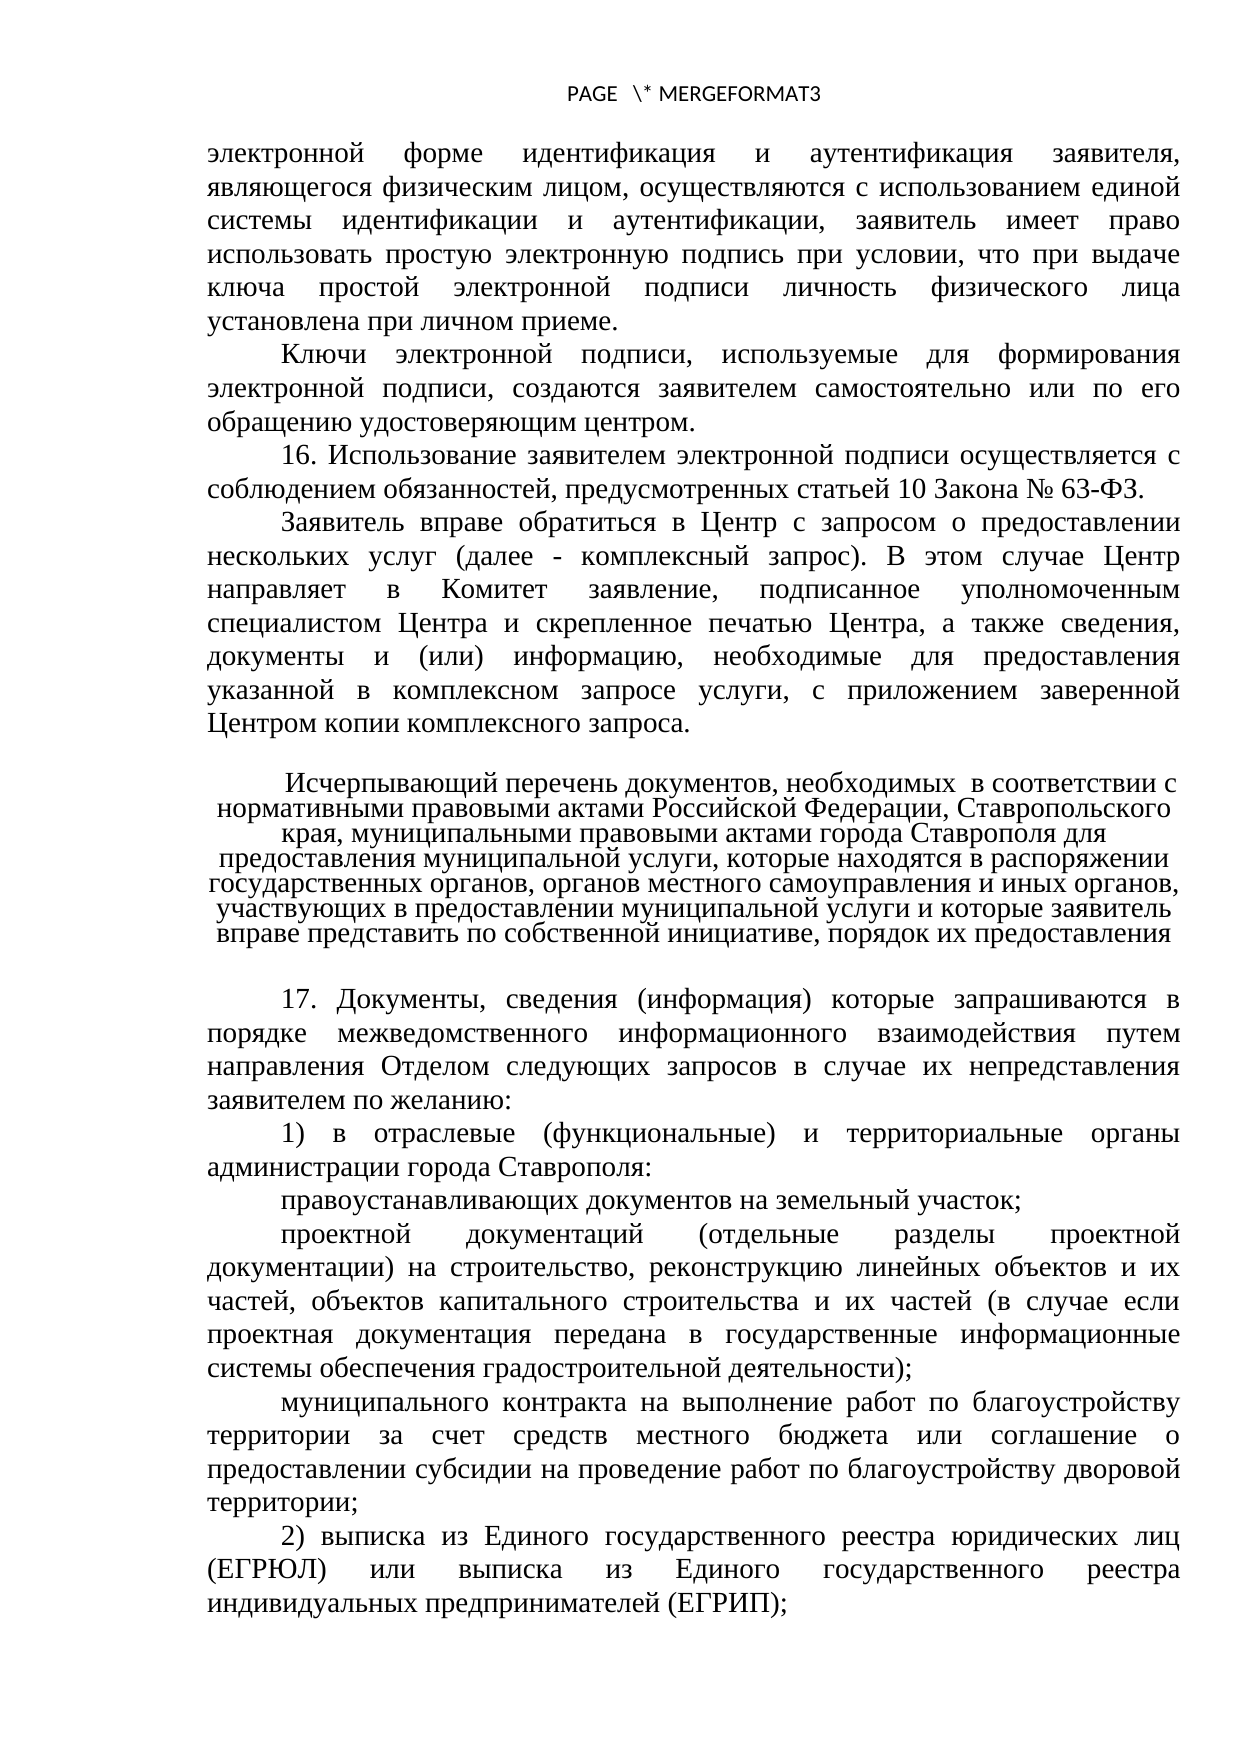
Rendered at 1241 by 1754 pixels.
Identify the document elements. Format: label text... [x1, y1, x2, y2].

title Исчерпывающий перечень документов, необходимых в соответствии с нормативными правовыми актами Российской Федерации, Ставропольского края, муниципальными правовыми актами города Ставрополя для предоставления муниципальной услуги, которые находятся в распоряжении государственных органов, органов местного самоуправления и иных органов, участвующих в предоставлении муниципальной услуги и которые заявитель вправе представить по собственной инициативе, порядок их предоставления [207, 773, 1181, 948]
title муниципального контракта на выполнение работ по благоустройству территории за счет средств местного бюджета или соглашение о предоставлении субсидии на проведение работ по благоустройству дворовой территории; [207, 1384, 1181, 1518]
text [207, 135, 1181, 337]
title 17. Документы, сведения (информация) которые запрашиваются в порядке межведомственного информационного взаимодействия путем направления Отделом следующих запросов в случае их непредставления заявителем по желанию: [207, 981, 1181, 1115]
title 2) выписка из Единого государственного реестра юридических лиц (ЕГРЮЛ) или выписка из Единого государственного реестра индивидуальных предпринимателей (ЕГРИП); [207, 1518, 1181, 1618]
text Заявитель вправе обратиться в Центр с запросом о предоставлении нескольких услуг (далее - комплексный запрос). В этом случае Центр направляет в Комитет заявление, подписанное уполномоченным специалистом Центра и скрепленное печатью Центра, а также сведения, документы и (или) информацию, необходимые для предоставления указанной в комплексном запросе услуги, с приложением заверенной Центром копии комплексного запроса. [207, 504, 1181, 739]
title правоустанавливающих документов на земельный участок; [207, 1182, 1181, 1216]
title 1) в отраслевые (функциональные) и территориальные органы администрации города Ставрополя: [207, 1115, 1181, 1182]
title проектной документаций (отдельные разделы проектной документации) на строительство, реконструкцию линейных объектов и их частей, объектов капитального строительства и их частей (в случае если проектная документация передана в государственные информационные системы обеспечения градостроительной деятельности); [207, 1216, 1181, 1384]
text Ключи электронной подписи, используемые для формирования электронной подписи, создаются заявителем самостоятельно или по его обращению удостоверяющим центром. [207, 337, 1181, 437]
text 16. Использование заявителем электронной подписи осуществляется с соблюдением обязанностей, предусмотренных статьей 10 Закона № 63-ФЗ. [207, 437, 1181, 504]
